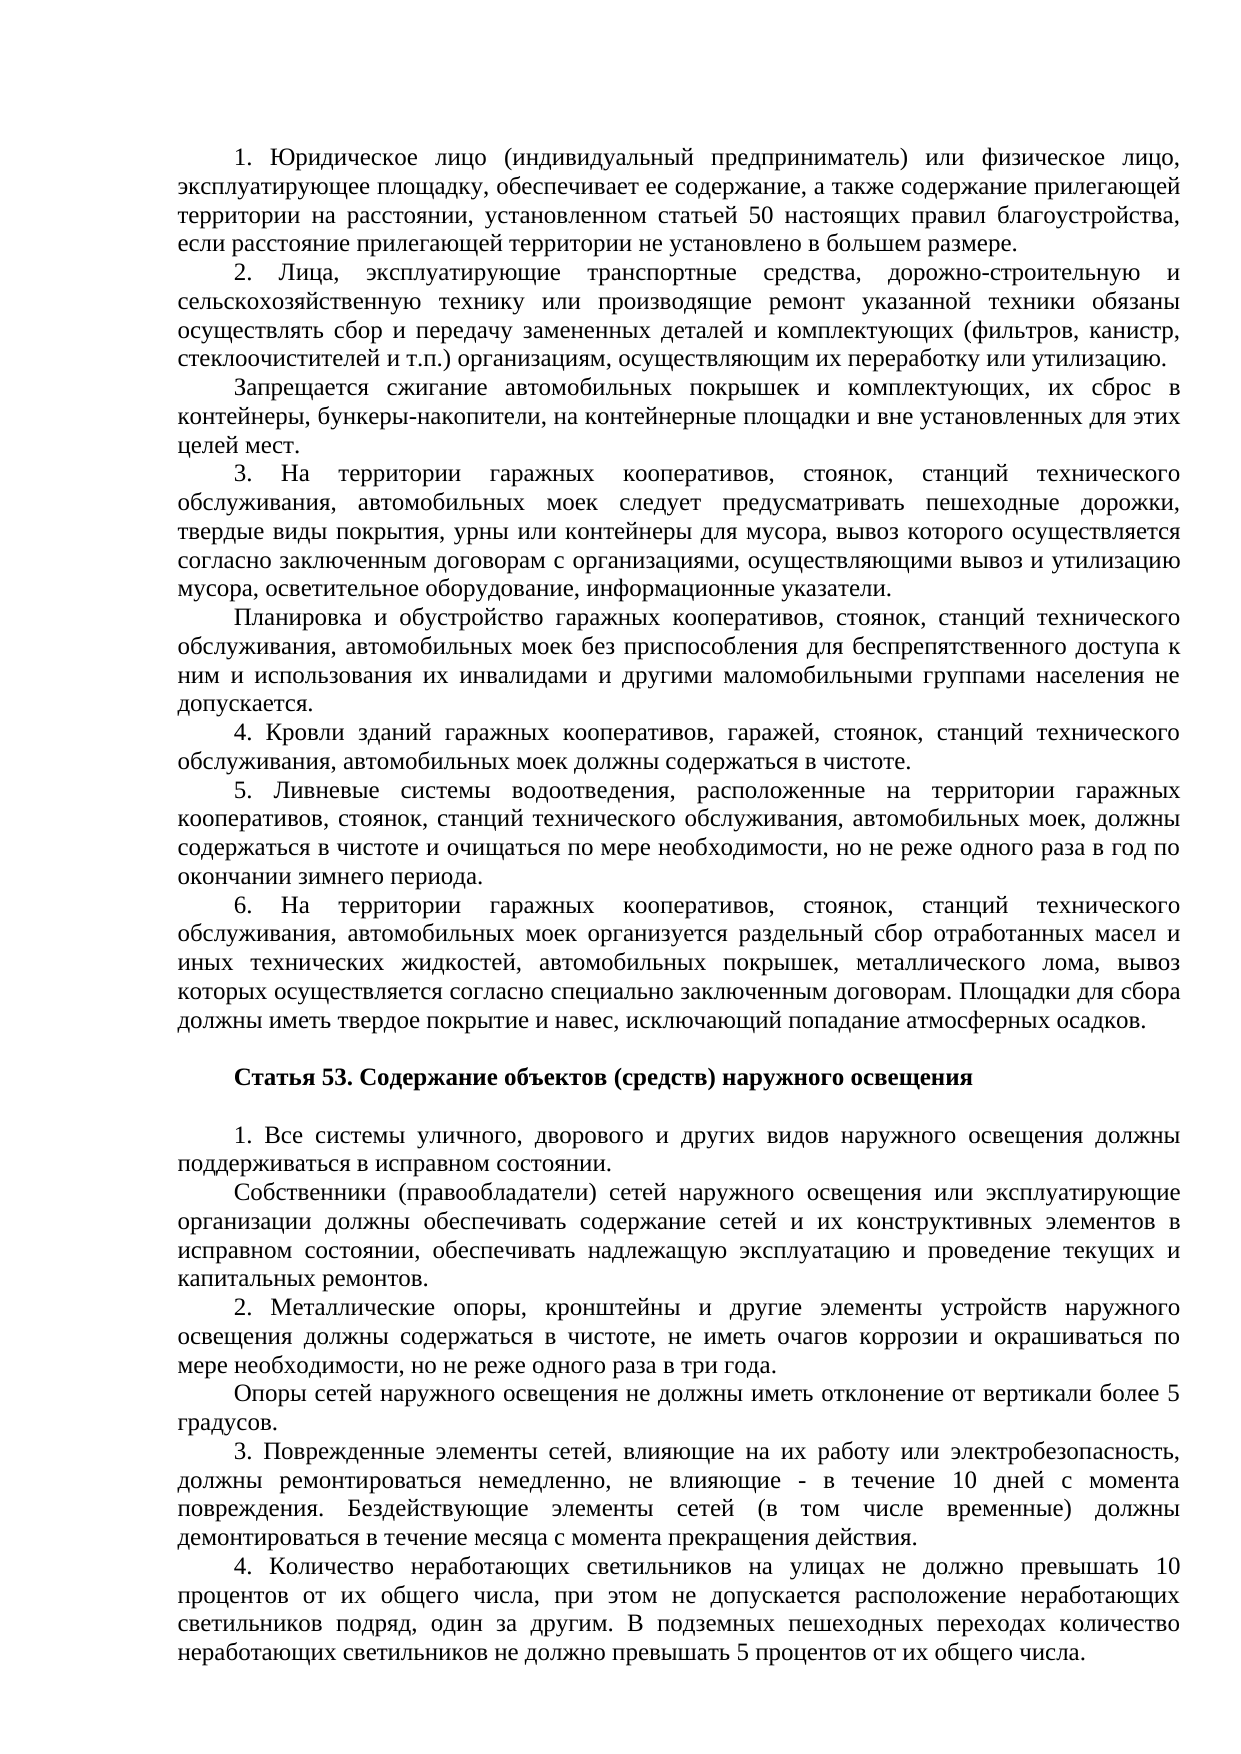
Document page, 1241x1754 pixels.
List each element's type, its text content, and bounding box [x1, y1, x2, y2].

text 6. На территории гаражных кооперативов, стоянок, станций технического обслуживания, автомобильных моек организуется раздельный сбор отработанных масел и иных технических жидкостей, автомобильных покрышек, металлического лома, вывоз которых осуществляется согласно специально заключенным договорам. Площадки для сбора должны иметь твердое покрытие и навес, исключающий попадание атмосферных осадков. [177, 890, 1181, 1033]
text Планировка и обустройство гаражных кооперативов, стоянок, станций технического обслуживания, автомобильных моек без приспособления для беспрепятственного доступа к ним и использования их инвалидами и другими маломобильными группами населения не допускается. [177, 602, 1181, 717]
text 1. Юридическое лицо (индивидуальный предприниматель) или физическое лицо, эксплуатирующее площадку, обеспечивает ее содержание, а также содержание прилегающей территории на расстоянии, установленном статьей 50 настоящих правил благоустройства, если расстояние прилегающей территории не установлено в большем размере. [177, 142, 1181, 257]
text 2. Металлические опоры, кронштейны и другие элементы устройств наружного освещения должны содержаться в чистоте, не иметь очагов коррозии и окрашиваться по мере необходимости, но не реже одного раза в три года. [177, 1292, 1181, 1378]
text 3. Поврежденные элементы сетей, влияющие на их работу или электробезопасность, должны ремонтироваться немедленно, не влияющие - в течение 10 дней с момента повреждения. Бездействующие элементы сетей (в том числе временные) должны демонтироваться в течение месяца с момента прекращения действия. [177, 1436, 1181, 1551]
text Опоры сетей наружного освещения не должны иметь отклонение от вертикали более 5 градусов. [177, 1378, 1181, 1436]
text Запрещается сжигание автомобильных покрышек и комплектующих, их сброс в контейнеры, бункеры-накопители, на контейнерные площадки и вне установленных для этих целей мест. [177, 372, 1181, 458]
text 3. На территории гаражных кооперативов, стоянок, станций технического обслуживания, автомобильных моек следует предусматривать пешеходные дорожки, твердые виды покрытия, урны или контейнеры для мусора, вывоз которого осуществляется согласно заключенным договорам с организациями, осуществляющими вывоз и утилизацию мусора, осветительное оборудование, информационные указатели. [177, 458, 1181, 602]
text 1. Все системы уличного, дворового и других видов наружного освещения должны поддерживаться в исправном состоянии. [177, 1120, 1181, 1177]
title Статья 53. Содержание объектов (средств) наружного освещения [177, 1062, 1181, 1091]
text 5. Ливневые системы водоотведения, расположенные на территории гаражных кооперативов, стоянок, станций технического обслуживания, автомобильных моек, должны содержаться в чистоте и очищаться по мере необходимости, но не реже одного раза в год по окончании зимнего периода. [177, 775, 1181, 890]
text 2. Лица, эксплуатирующие транспортные средства, дорожно-строительную и сельскохозяйственную технику или производящие ремонт указанной техники обязаны осуществлять сбор и передачу замененных деталей и комплектующих (фильтров, канистр, стеклоочистителей и т.п.) организациям, осуществляющим их переработку или утилизацию. [177, 257, 1181, 372]
text 4. Кровли зданий гаражных кооперативов, гаражей, стоянок, станций технического обслуживания, автомобильных моек должны содержаться в чистоте. [177, 717, 1181, 775]
text 4. Количество неработающих светильников на улицах не должно превышать 10 процентов от их общего числа, при этом не допускается расположение неработающих светильников подряд, один за другим. В подземных пешеходных переходах количество неработающих светильников не должно превышать 5 процентов от их общего числа. [177, 1551, 1181, 1666]
text Собственники (правообладатели) сетей наружного освещения или эксплуатирующие организации должны обеспечивать содержание сетей и их конструктивных элементов в исправном состоянии, обеспечивать надлежащую эксплуатацию и проведение текущих и капитальных ремонтов. [177, 1177, 1181, 1292]
